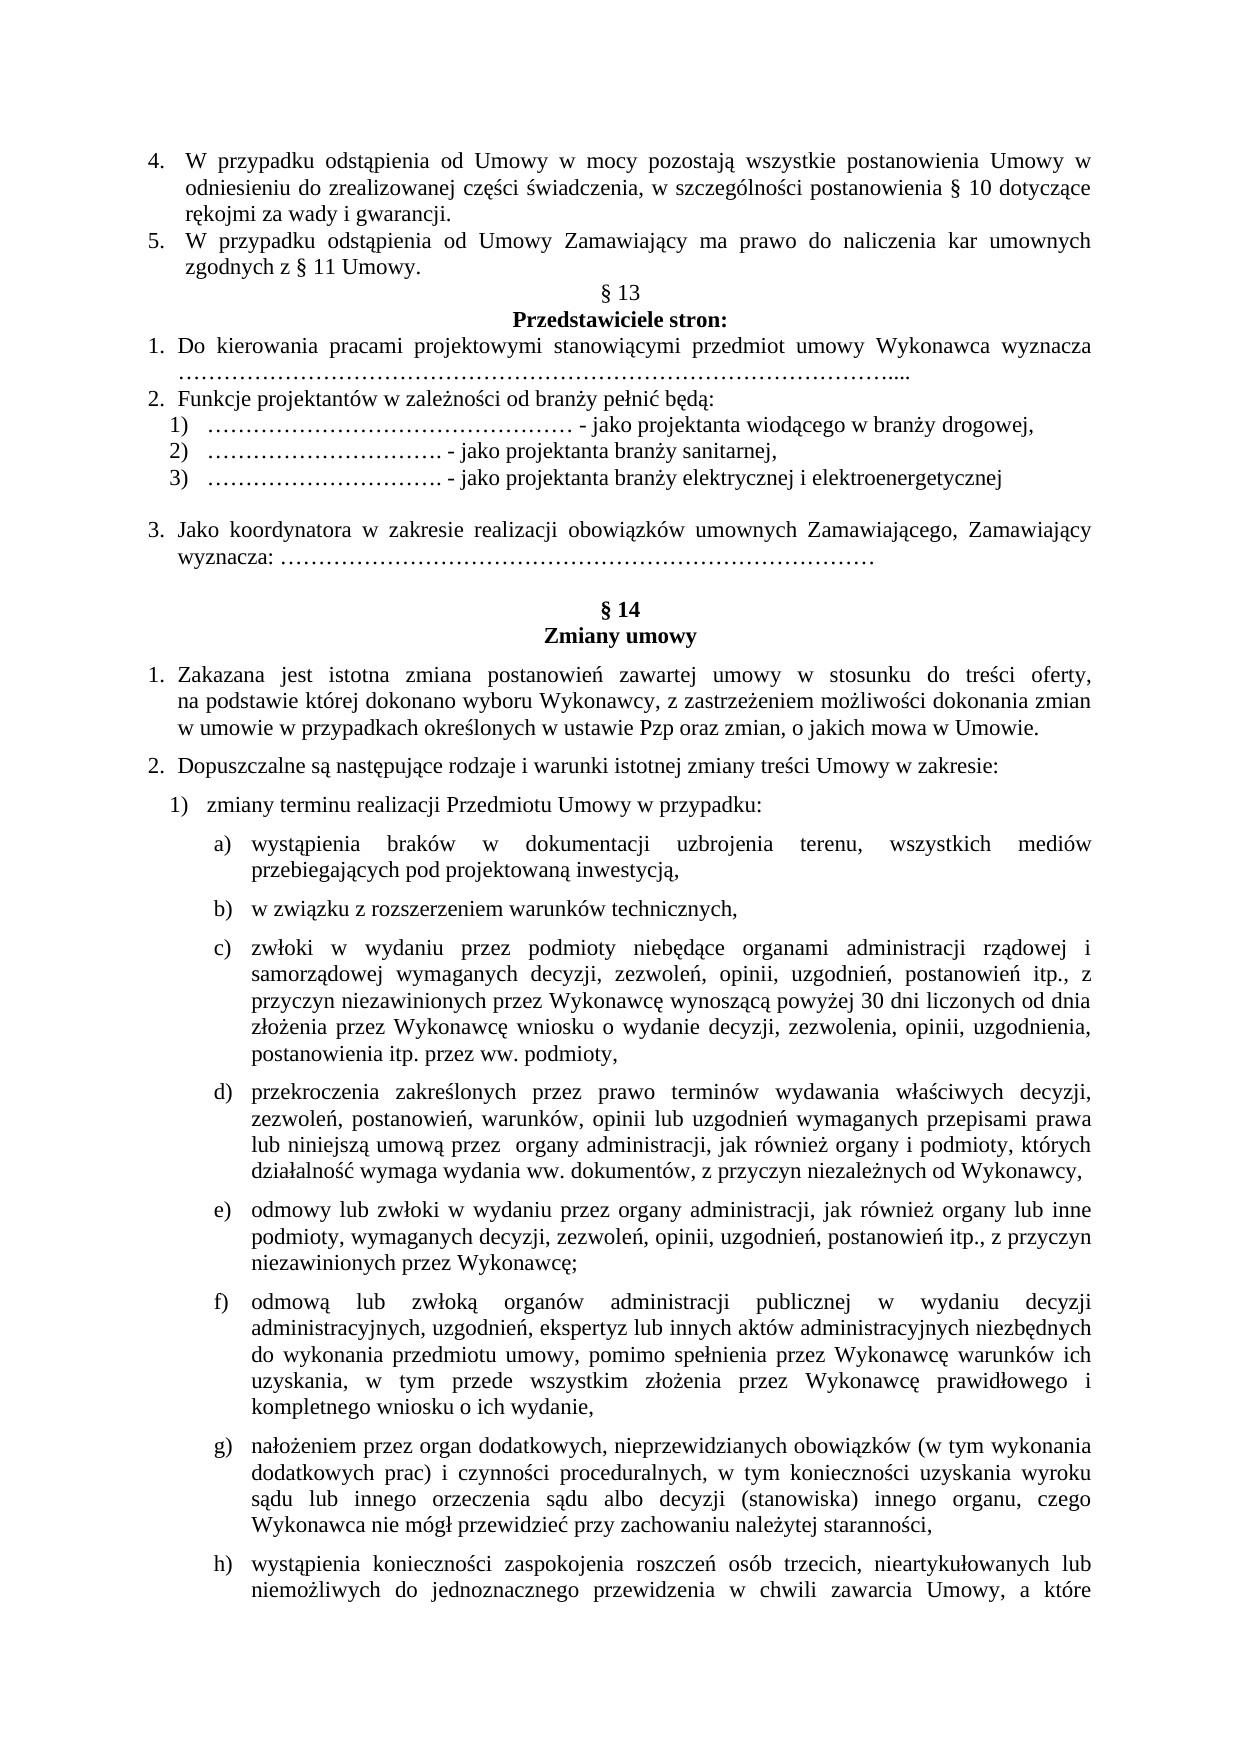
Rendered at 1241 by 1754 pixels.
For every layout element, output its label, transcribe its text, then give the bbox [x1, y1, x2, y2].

list Funkcje projektantów w zależności od branży pełnić będą: [148, 385, 1093, 411]
text § 13 [148, 279, 1093, 306]
list zwłoki w wydaniu przez podmioty niebędące organami administracji rządowej i samorządowej wymaganych decyzji, zezwoleń, opinii, uzgodnień, postanowień itp., z przyczyn niezawinionych przez Wykonawcę wynoszącą powyżej 30 dni liczonych od dnia złożenia przez Wykonawcę wniosku o wydanie decyzji, zezwolenia, opinii, uzgodnienia, postanowienia itp. przez ww. podmioty, [213, 934, 1093, 1066]
list nałożeniem przez organ dodatkowych, nieprzewidzianych obowiązków (w tym wykonania dodatkowych prac) i czynności proceduralnych, w tym konieczności uzyskania wyroku sądu lub innego orzeczenia sądu albo decyzji (stanowiska) innego organu, czego Wykonawca nie mógł przewidzieć przy zachowaniu należytej staranności, [213, 1432, 1093, 1538]
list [213, 1550, 1093, 1603]
list odmowy lub zwłoki w wydaniu przez organy administracji, jak również organy lub inne podmioty, wymaganych decyzji, zezwoleń, opinii, uzgodnień, postanowień itp., z przyczyn niezawinionych przez Wykonawcę; [213, 1196, 1093, 1275]
list Zakazana jest istotna zmiana postanowień zawartej umowy w stosunku do treści oferty, na podstawie której dokonano wyboru Wykonawcy, z zastrzeżeniem możliwości dokonania zmian w umowie w przypadkach określonych w ustawie Pzp oraz zmian, o jakich mowa w Umowie. [148, 661, 1093, 740]
text Zmiany umowy [148, 622, 1093, 648]
list …………………………. - jako projektanta branży elektrycznej i elektroenergetycznej [169, 464, 1093, 490]
list W przypadku odstąpienia od Umowy Zamawiający ma prawo do naliczenia kar umownych zgodnych z § 11 Umowy. [148, 227, 1093, 279]
list przekroczenia zakreślonych przez prawo terminów wydawania właściwych decyzji, zezwoleń, postanowień, warunków, opinii lub uzgodnień wymaganych przepisami prawa lub niniejszą umową przez organy administracji, jak również organy i podmioty, których działalność wymaga wydania ww. dokumentów, z przyczyn niezależnych od Wykonawcy, [213, 1078, 1093, 1184]
list wystąpienia braków w dokumentacji uzbrojenia terenu, wszystkich mediów przebiegających pod projektowaną inwestycją, [213, 830, 1093, 883]
list w związku z rozszerzeniem warunków technicznych, [213, 895, 1093, 922]
list …………………………. - jako projektanta branży sanitarnej, [169, 437, 1093, 464]
list W przypadku odstąpienia od Umowy w mocy pozostają wszystkie postanowienia Umowy w odniesieniu do zrealizowanej części świadczenia, w szczególności postanowienia § 10 dotyczące rękojmi za wady i gwarancji. [148, 148, 1093, 227]
list Dopuszczalne są następujące rodzaje i warunki istotnej zmiany treści Umowy w zakresie: [148, 752, 1093, 779]
list zmiany terminu realizacji Przedmiotu Umowy w przypadku: [169, 791, 1093, 818]
list odmową lub zwłoką organów administracji publicznej w wydaniu decyzji administracyjnych, uzgodnień, ekspertyz lub innych aktów administracyjnych niezbędnych do wykonania przedmiotu umowy, pomimo spełnienia przez Wykonawcę warunków ich uzyskania, w tym przede wszystkim złożenia przez Wykonawcę prawidłowego i kompletnego wniosku o ich wydanie, [213, 1288, 1093, 1420]
list Jako koordynatora w zakresie realizacji obowiązków umownych Zamawiającego, Zamawiający wyznacza: …………………………………………………………………… [148, 517, 1093, 569]
text § 14 [148, 596, 1093, 622]
list Do kierowania pracami projektowymi stanowiącymi przedmiot umowy Wykonawca wyznacza ………………………………………………………………………………….... [148, 332, 1093, 385]
text Przedstawiciele stron: [148, 306, 1093, 332]
list ………………………………………… - jako projektanta wiodącego w branży drogowej, [169, 411, 1093, 437]
